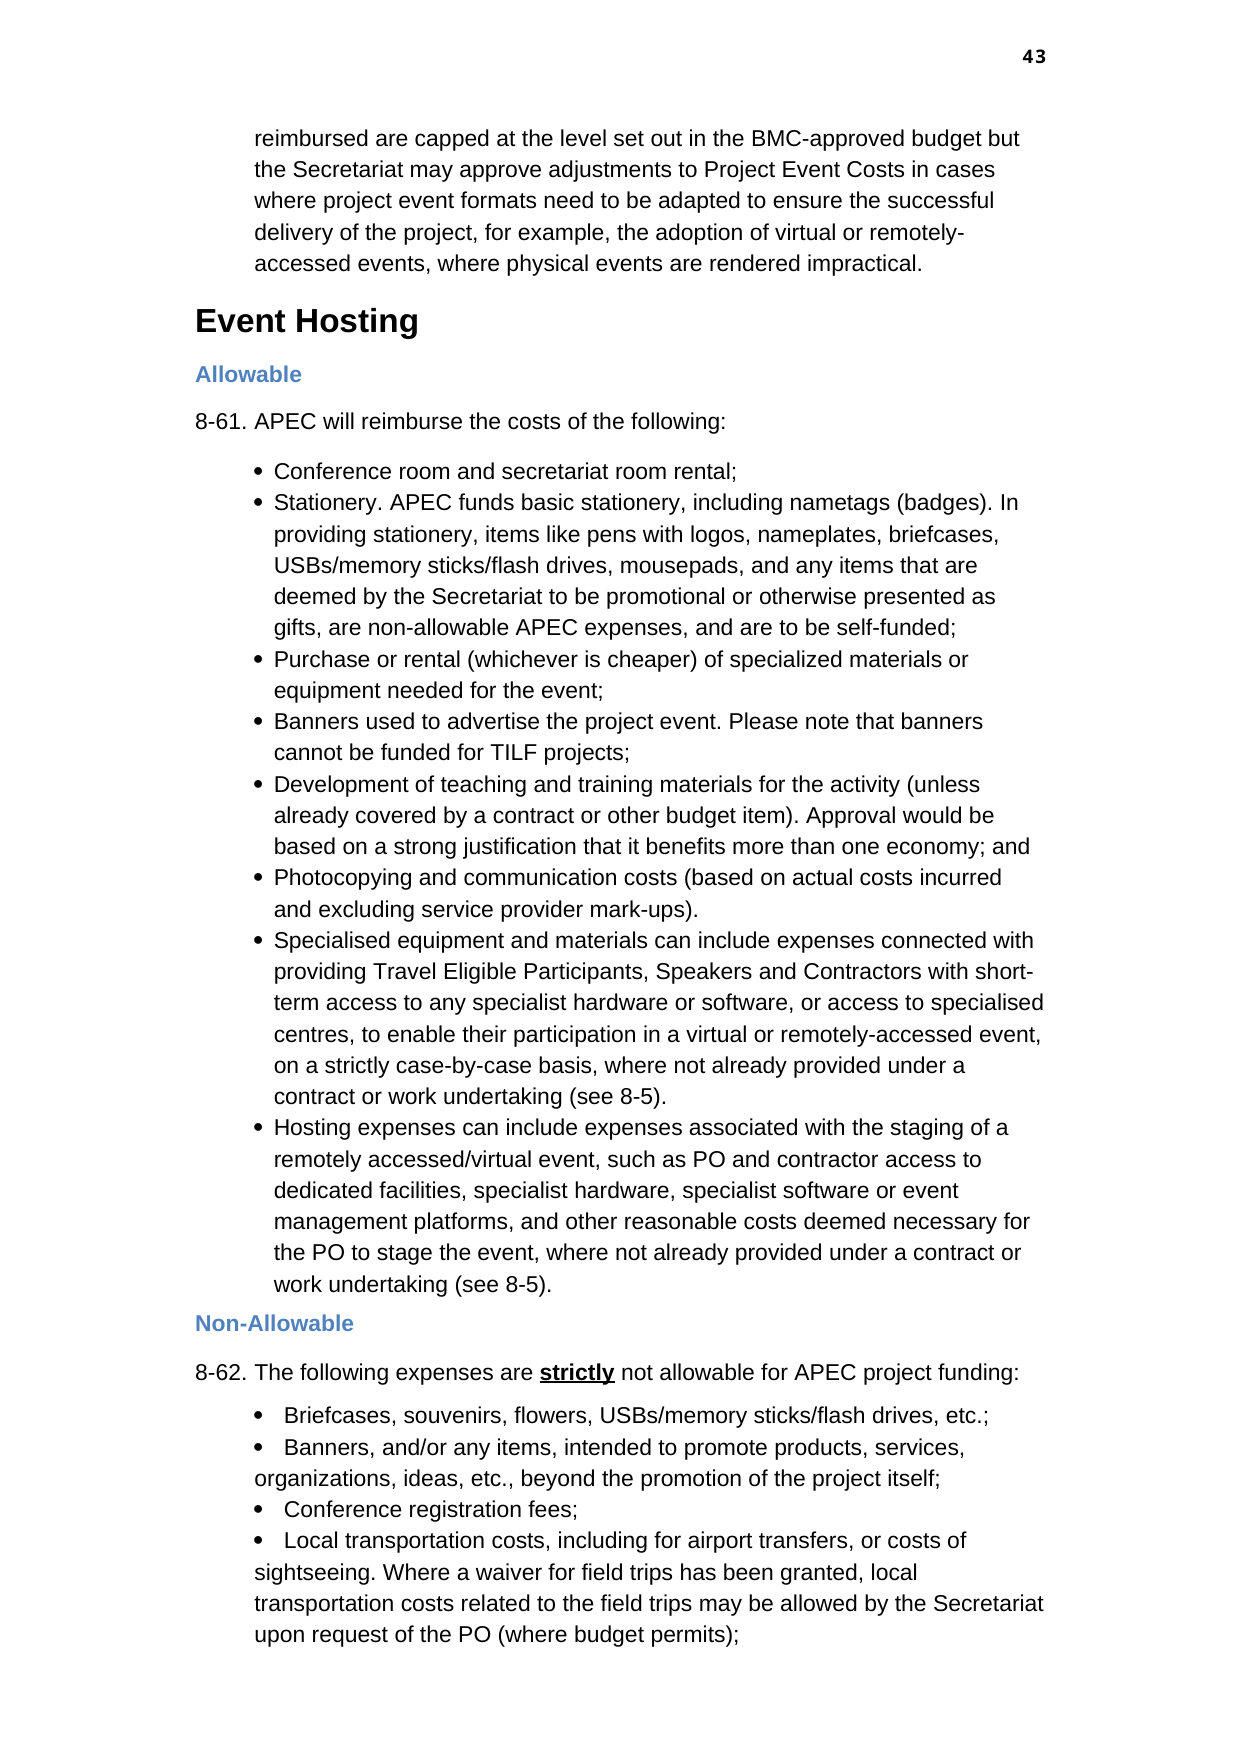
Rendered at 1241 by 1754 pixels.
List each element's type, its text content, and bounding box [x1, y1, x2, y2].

list Conference room and secretariat room rental; [254, 453, 1045, 484]
list The following expenses are strictly not allowable for APEC project funding: [195, 1358, 1045, 1385]
subtitle Allowable [195, 361, 1045, 387]
list Briefcases, souvenirs, flowers, USBs/memory sticks/flash drives, etc.; [254, 1397, 1045, 1428]
subtitle Event Hosting [195, 301, 1045, 340]
list Banners, and/or any items, intended to promote products, services, organizations, ideas, etc., beyond the promotion of the project itself; [254, 1428, 1045, 1491]
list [195, 120, 1045, 276]
list Purchase or rental (whichever is cheaper) of specialized materials or equipment needed for the event; [254, 641, 1045, 703]
list Photocopying and communication costs (based on actual costs incurred and excluding service provider mark-ups). [254, 859, 1045, 922]
list Development of teaching and training materials for the activity (unless already covered by a contract or other budget item). Approval would be based on a strong justification that it benefits more than one economy; and [254, 766, 1045, 859]
list Conference registration fees; [254, 1491, 1045, 1522]
list APEC will reimburse the costs of the following: [195, 403, 1045, 434]
list Stationery. APEC funds basic stationery, including nametags (badges). In providing stationery, items like pens with logos, nameplates, briefcases, USBs/memory sticks/flash drives, mousepads, and any items that are deemed by the Secretariat to be promotional or otherwise presented as gifts, are non-allowable APEC expenses, and are to be self-funded; [254, 484, 1045, 641]
subtitle Non-Allowable [195, 1309, 1045, 1336]
list Specialised equipment and materials can include expenses connected with providing Travel Eligible Participants, Speakers and Contractors with short-term access to any specialist hardware or software, or access to specialised centres, to enable their participation in a virtual or remotely-accessed event, on a strictly case-by-case basis, where not already provided under a contract or work undertaking (see 8-5). [254, 922, 1045, 1109]
list Hosting expenses can include expenses associated with the staging of a remotely accessed/virtual event, such as PO and contractor access to dedicated facilities, specialist hardware, specialist software or event management platforms, and other reasonable costs deemed necessary for the PO to stage the event, where not already provided under a contract or work undertaking (see 8-5). [254, 1109, 1045, 1297]
list Local transportation costs, including for airport transfers, or costs of sightseeing. Where a waiver for field trips has been granted, local transportation costs related to the field trips may be allowed by the Secretariat upon request of the PO (where budget permits); [254, 1522, 1045, 1647]
list Banners used to advertise the project event. Please note that banners cannot be funded for TILF projects; [254, 703, 1045, 766]
